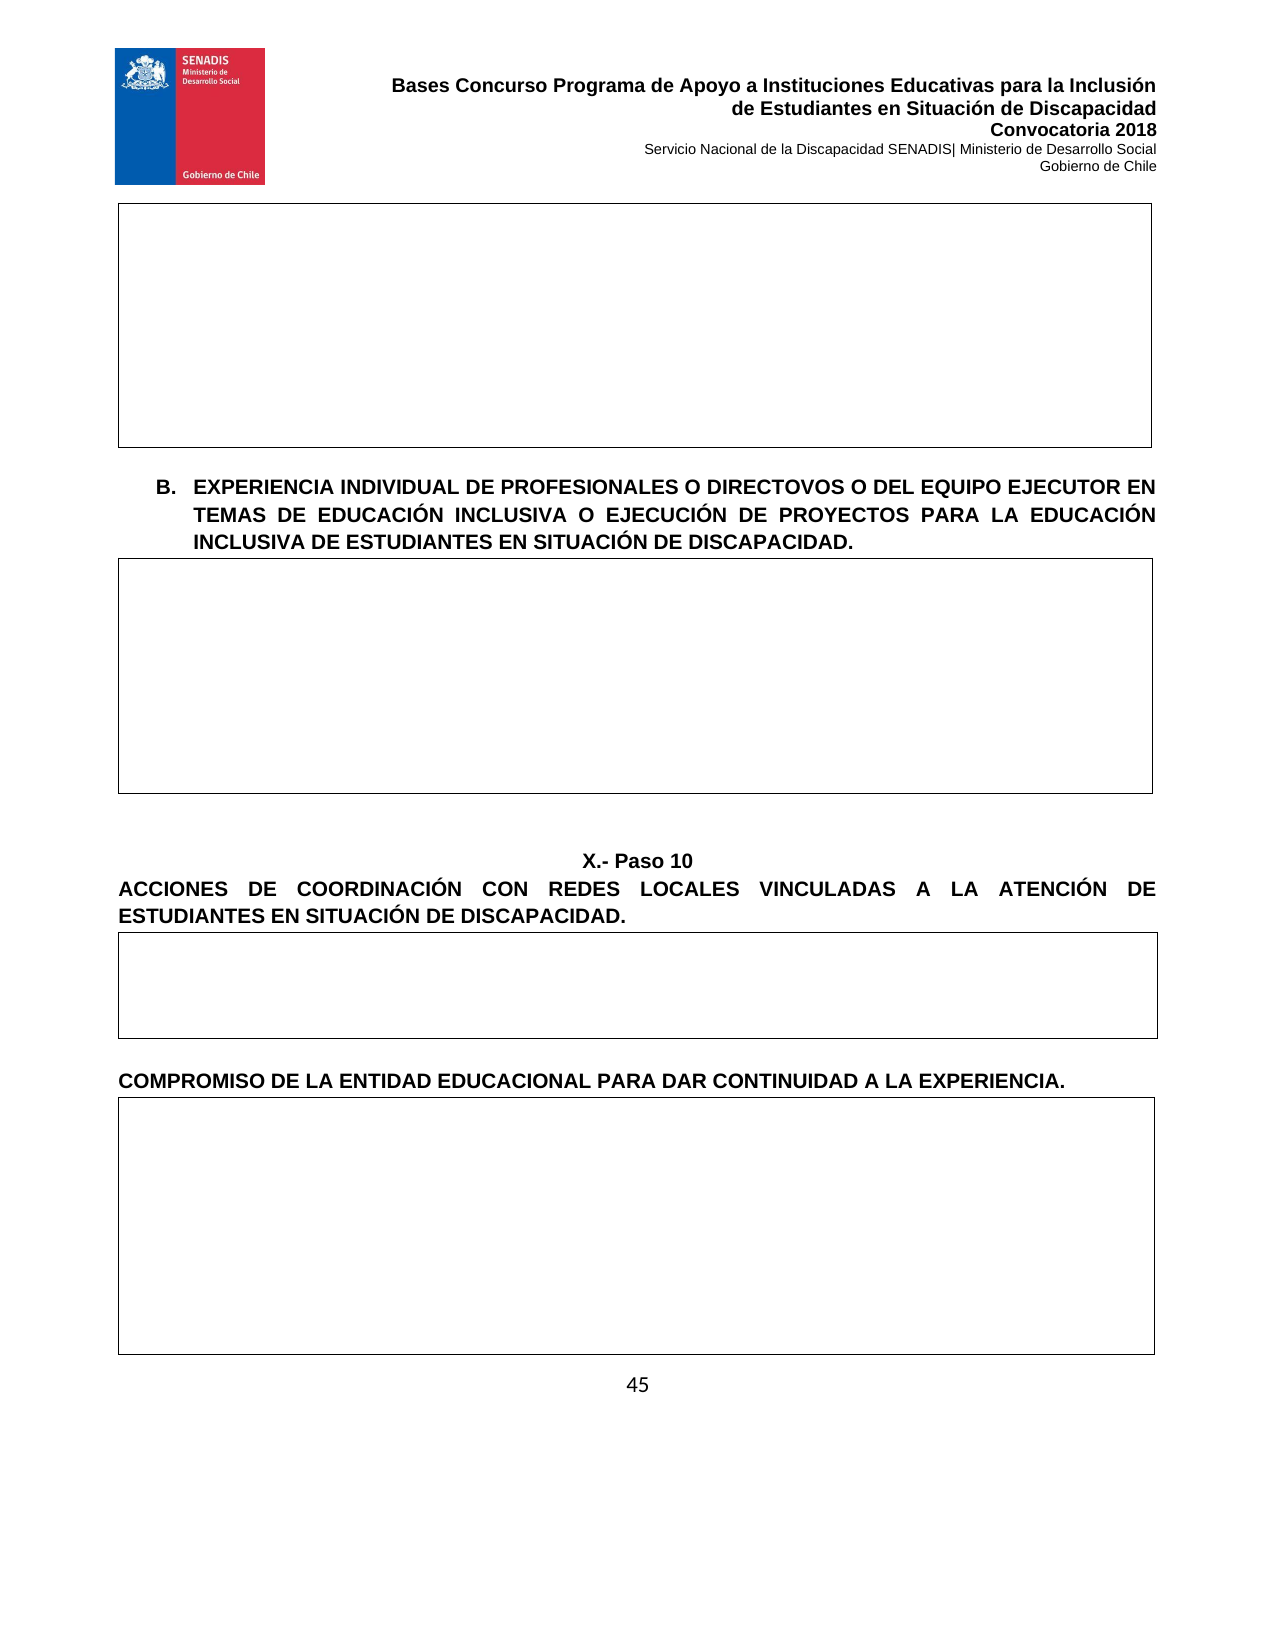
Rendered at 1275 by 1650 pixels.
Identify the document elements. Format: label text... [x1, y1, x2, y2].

text COMPROMISO DE LA ENTIDAD EDUCACIONAL PARA DAR CONTINUIDAD A LA EXPERIENCIA. [118, 1069, 1157, 1093]
table_header [119, 559, 1152, 793]
table_header [119, 933, 1157, 1038]
list EXPERIENCIA INDIVIDUAL DE PROFESIONALES O DIRECTOVOS O DEL EQUIPO EJECUTOR EN TEMAS DE EDUCACIÓN INCLUSIVA O EJECUCIÓN DE PROYECTOS PARA LA EDUCACIÓN INCLUSIVA DE ESTUDIANTES EN SITUACIÓN DE DISCAPACIDAD. [156, 475, 1157, 554]
text X.- Paso 10 [118, 849, 1157, 873]
table_header [119, 1098, 1154, 1354]
table_header [119, 204, 1151, 447]
text ACCIONES DE COORDINACIÓN CON REDES LOCALES VINCULADAS A LA ATENCIÓN DE ESTUDIANTES EN SITUACIÓN DE DISCAPACIDAD. [118, 877, 1157, 928]
picture [114, 48, 265, 185]
